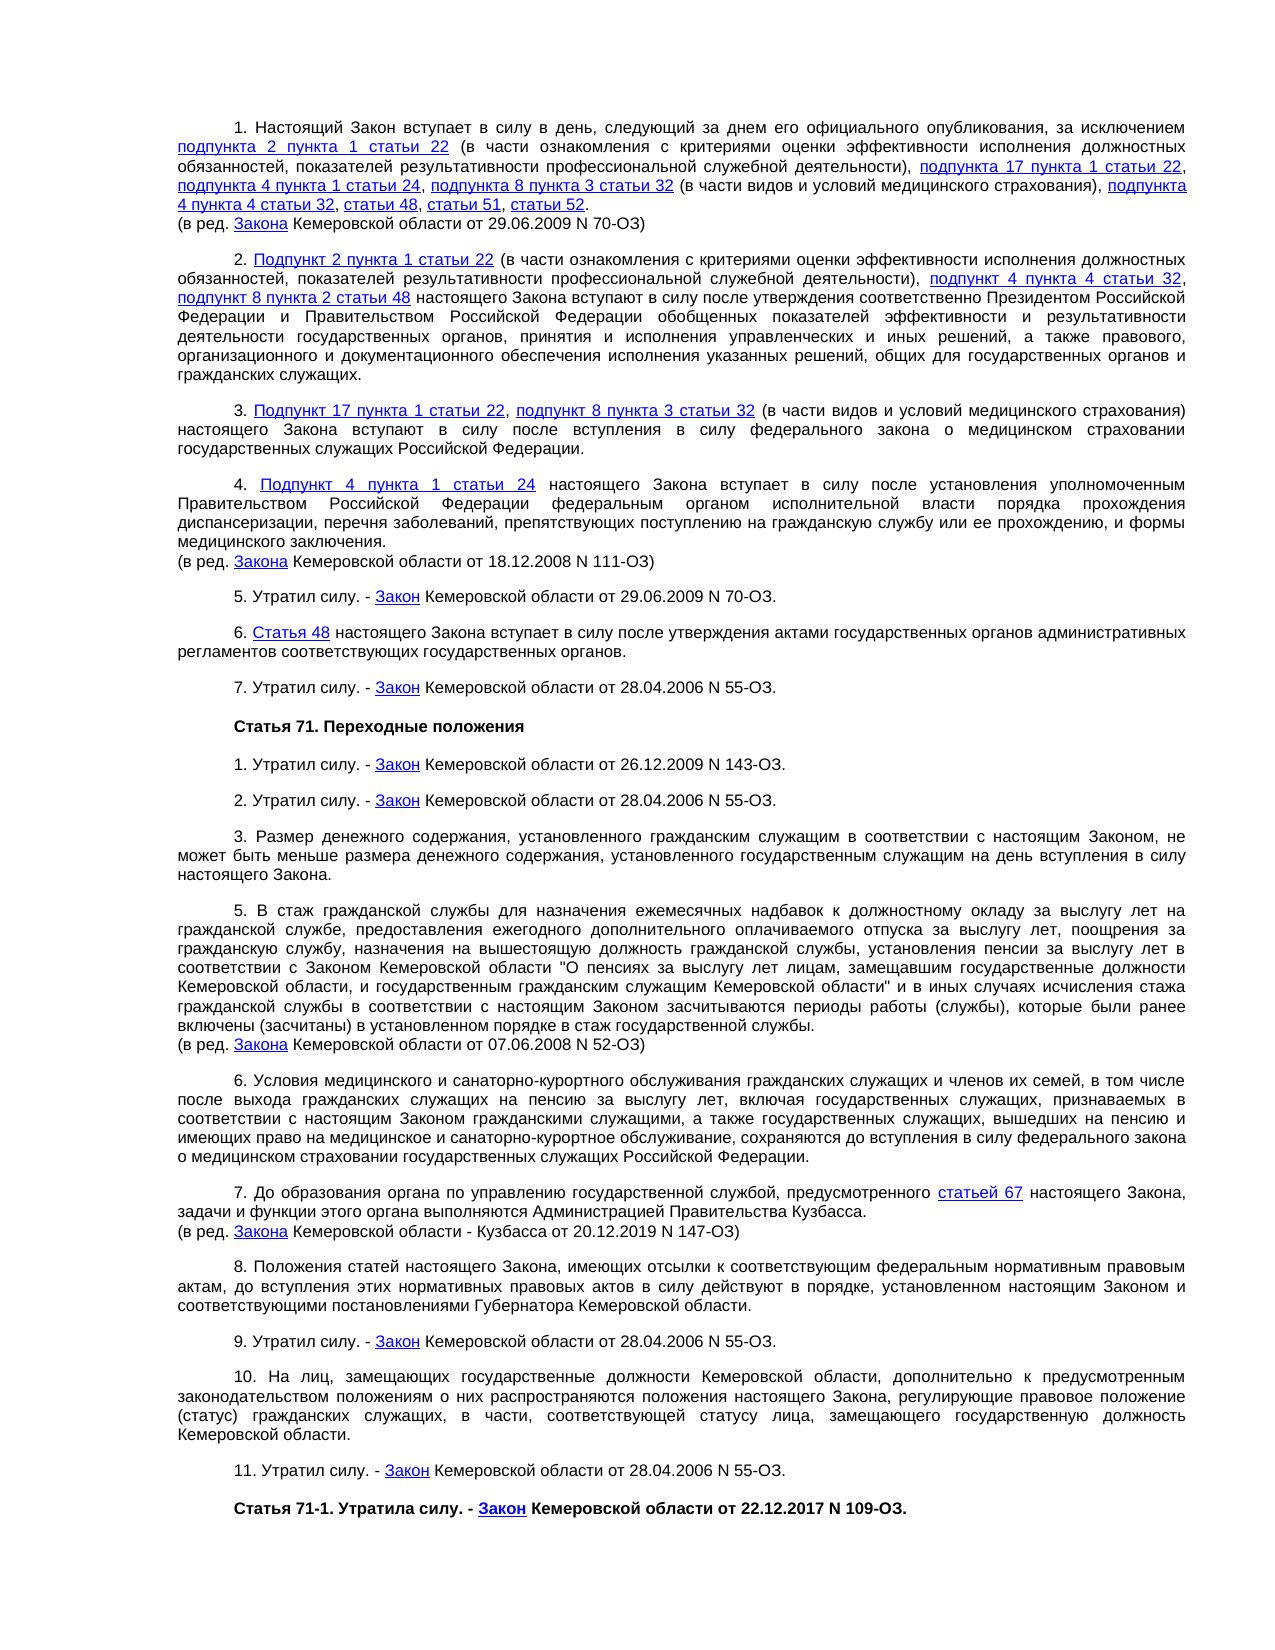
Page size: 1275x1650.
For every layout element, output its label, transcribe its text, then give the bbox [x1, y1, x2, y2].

text 8. Положения статей настоящего Закона, имеющих отсылки к соответствующим федеральным нормативным правовым актам, до вступления этих нормативных правовых актов в силу действуют в порядке, установленном настоящим Законом и соответствующими постановлениями Губернатора Кемеровской области. [177, 1257, 1186, 1315]
text 11. Утратил силу. - Закон Кемеровской области от 28.04.2006 N 55-ОЗ. [177, 1461, 1186, 1480]
text 6. Условия медицинского и санаторно-курортного обслуживания гражданских служащих и членов их семей, в том числе после выхода гражданских служащих на пенсию за выслугу лет, включая государственных служащих, признаваемых в соответствии с настоящим Законом гражданскими служащими, а также государственных служащих, вышедших на пенсию и имеющих право на медицинское и санаторно-курортное обслуживание, сохраняются до вступления в силу федерального закона о медицинском страховании государственных служащих Российской Федерации. [177, 1071, 1186, 1166]
text 9. Утратил силу. - Закон Кемеровской области от 28.04.2006 N 55-ОЗ. [177, 1331, 1186, 1351]
text 7. До образования органа по управлению государственной службой, предусмотренного статьей 67 настоящего Закона, задачи и функции этого органа выполняются Администрацией Правительства Кузбасса. [177, 1183, 1186, 1221]
text 3. Подпункт 17 пункта 1 статьи 22, подпункт 8 пункта 3 статьи 32 (в части видов и условий медицинского страхования) настоящего Закона вступают в силу после вступления в силу федерального закона о медицинском страховании государственных служащих Российской Федерации. [177, 401, 1186, 458]
text 10. На лиц, замещающих государственные должности Кемеровской области, дополнительно к предусмотренным законодательством положениям о них распространяются положения настоящего Закона, регулирующие правовое положение (статус) гражданских служащих, в части, соответствующей статусу лица, замещающего государственную должность Кемеровской области. [177, 1367, 1186, 1444]
text Статья 71-1. Утратила силу. - Закон Кемеровской области от 22.12.2017 N 109-ОЗ. [177, 1499, 1186, 1518]
text (в ред. Закона Кемеровской области - Кузбасса от 20.12.2019 N 147-ОЗ) [177, 1221, 1186, 1241]
text (в ред. Закона Кемеровской области от 29.06.2009 N 70-ОЗ) [177, 214, 1186, 233]
text 2. Подпункт 2 пункта 1 статьи 22 (в части ознакомления с критериями оценки эффективности исполнения должностных обязанностей, показателей результативности профессиональной служебной деятельности), подпункт 4 пункта 4 статьи 32, подпункт 8 пункта 2 статьи 48 настоящего Закона вступают в силу после утверждения соответственно Президентом Российской Федерации и Правительством Российской Федерации обобщенных показателей эффективности и результативности деятельности государственных органов, принятия и исполнения управленческих и иных решений, а также правового, организационного и документационного обеспечения исполнения указанных решений, общих для государственных органов и гражданских служащих. [177, 250, 1186, 384]
text 5. Утратил силу. - Закон Кемеровской области от 29.06.2009 N 70-ОЗ. [177, 587, 1186, 606]
text 3. Размер денежного содержания, установленного гражданским служащим в соответствии с настоящим Законом, не может быть меньше размера денежного содержания, установленного государственным служащим на день вступления в силу настоящего Закона. [177, 826, 1186, 884]
text 7. Утратил силу. - Закон Кемеровской области от 28.04.2006 N 55-ОЗ. [177, 678, 1186, 697]
text 1. Утратил силу. - Закон Кемеровской области от 26.12.2009 N 143-ОЗ. [177, 755, 1186, 774]
text (в ред. Закона Кемеровской области от 07.06.2008 N 52-ОЗ) [177, 1035, 1186, 1054]
text 2. Утратил силу. - Закон Кемеровской области от 28.04.2006 N 55-ОЗ. [177, 791, 1186, 810]
text 5. В стаж гражданской службы для назначения ежемесячных надбавок к должностному окладу за выслугу лет на гражданской службе, предоставления ежегодного дополнительного оплачиваемого отпуска за выслугу лет, поощрения за гражданскую службу, назначения на вышестоящую должность гражданской службы, установления пенсии за выслугу лет в соответствии с Законом Кемеровской области "О пенсиях за выслугу лет лицам, замещавшим государственные должности Кемеровской области, и государственным гражданским служащим Кемеровской области" и в иных случаях исчисления стажа гражданской службы в соответствии с настоящим Законом засчитываются периоды работы (службы), которые были ранее включены (засчитаны) в установленном порядке в стаж государственной службы. [177, 901, 1186, 1035]
text 4. Подпункт 4 пункта 1 статьи 24 настоящего Закона вступает в силу после установления уполномоченным Правительством Российской Федерации федеральным органом исполнительной власти порядка прохождения диспансеризации, перечня заболеваний, препятствующих поступлению на гражданскую службу или ее прохождению, и формы медицинского заключения. [177, 475, 1186, 551]
text Статья 71. Переходные положения [177, 716, 1186, 736]
text 6. Статья 48 настоящего Закона вступает в силу после утверждения актами государственных органов административных регламентов соответствующих государственных органов. [177, 623, 1186, 661]
text 1. Настоящий Закон вступает в силу в день, следующий за днем его официального опубликования, за исключением подпункта 2 пункта 1 статьи 22 (в части ознакомления с критериями оценки эффективности исполнения должностных обязанностей, показателей результативности профессиональной служебной деятельности), подпункта 17 пункта 1 статьи 22, подпункта 4 пункта 1 статьи 24, подпункта 8 пункта 3 статьи 32 (в части видов и условий медицинского страхования), подпункта 4 пункта 4 статьи 32, статьи 48, статьи 51, статьи 52. [177, 118, 1186, 214]
text (в ред. Закона Кемеровской области от 18.12.2008 N 111-ОЗ) [177, 551, 1186, 571]
